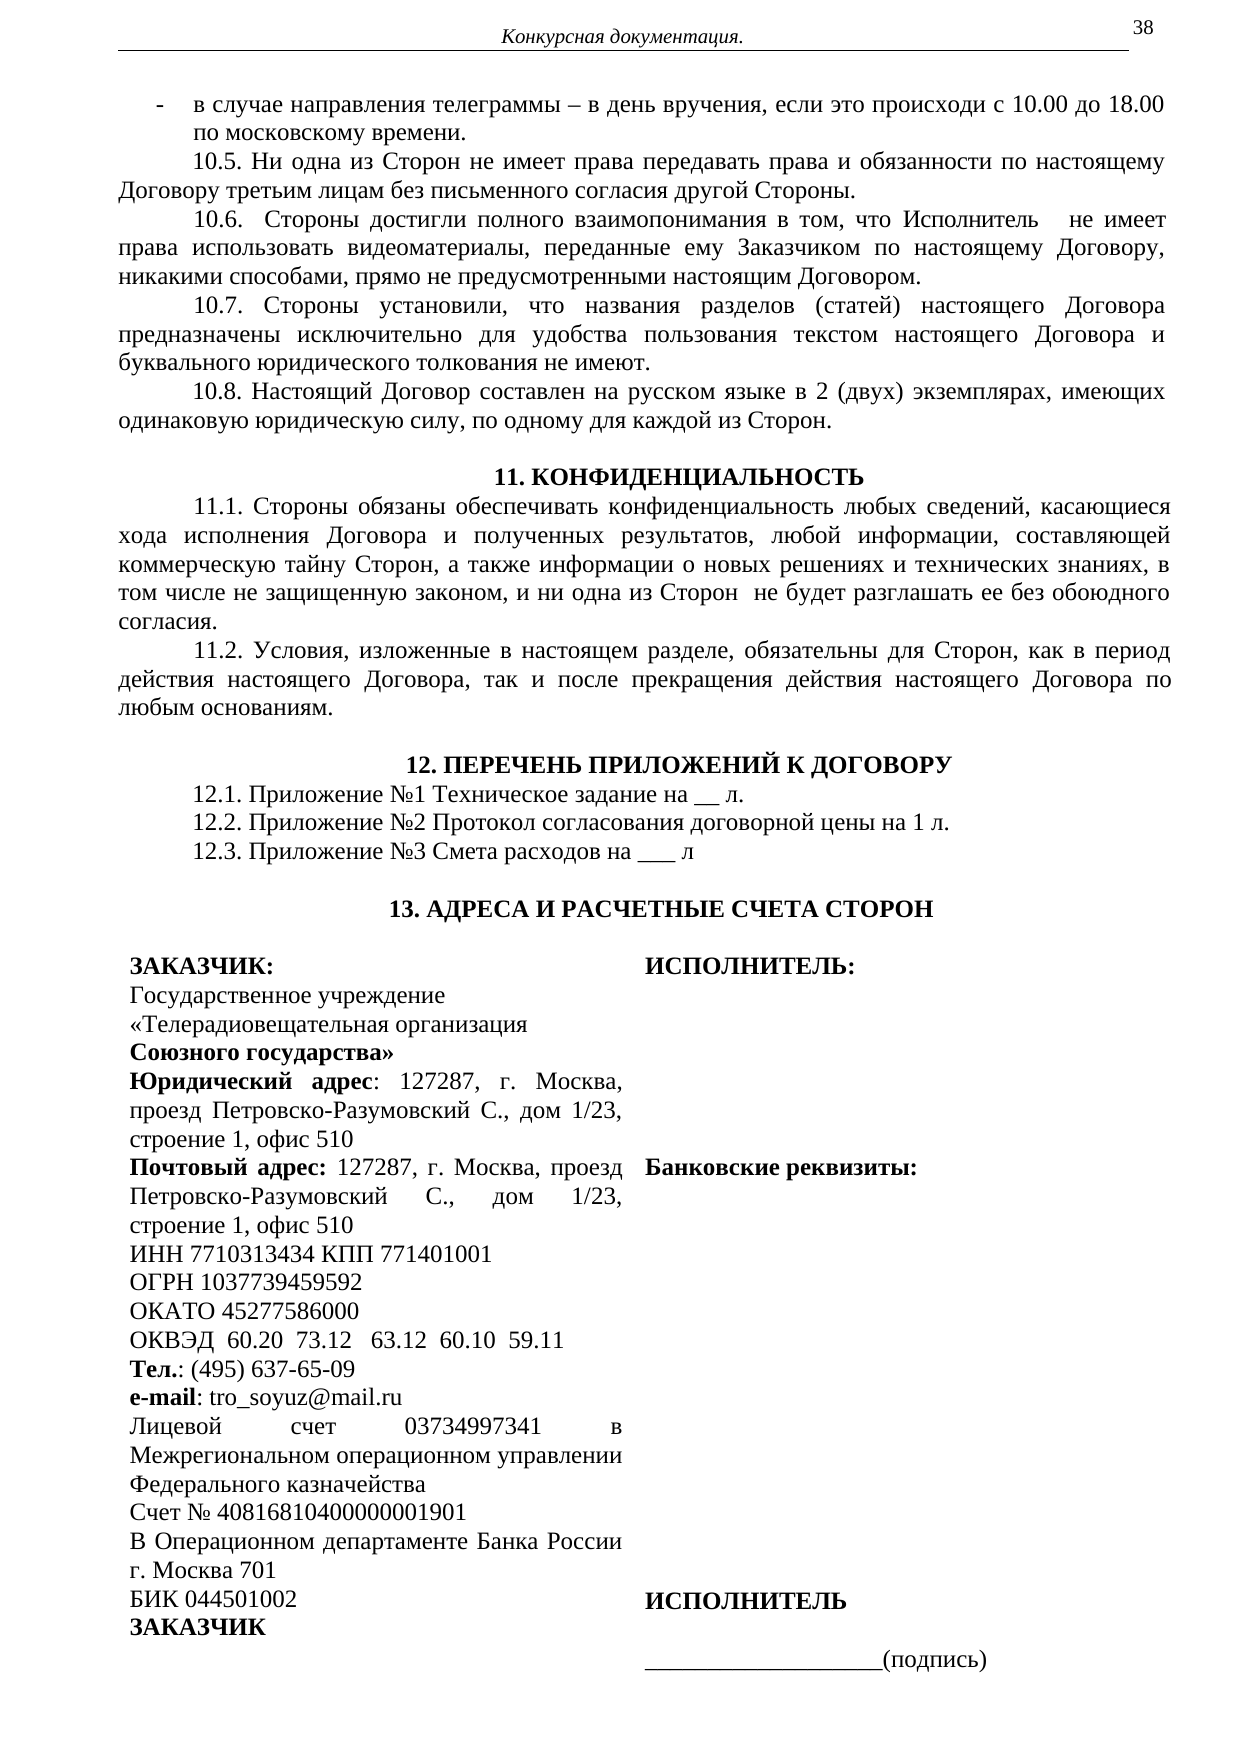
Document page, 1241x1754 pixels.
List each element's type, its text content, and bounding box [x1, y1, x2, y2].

text 11.1. Стороны обязаны обеспечивать конфиденциальность любых сведений, касающиеся хода исполнения Договора и полученных результатов, любой информации, составляющей коммерческую тайну Сторон, а также информации о новых решениях и технических знаниях, в том числе не защищенную законом, и ни одна из Сторон не будет разглашать ее без обоюдного согласия. [118, 491, 1172, 635]
text 13. АДРЕСА И РАСЧЕТНЫЕ СЧЕТА СТОРОН [156, 894, 1166, 922]
text 10.8. Настоящий Договор составлен на русском языке в 2 (двух) экземплярах, имеющих одинаковую юридическую силу, по одному для каждой из Сторон. [118, 376, 1166, 434]
text 10.7. Стороны установили, что названия разделов (статей) настоящего Договора предназначены исключительно для удобства пользования текстом настоящего Договора и буквального юридического толкования не имеют. [118, 290, 1166, 376]
text 10.5. Ни одна из Сторон не имеет права передавать права и обязанности по настоящему Договору третьим лицам без письменного согласия другой Стороны. [118, 146, 1166, 204]
text 10.6. Стороны достигли полного взаимопонимания в том, что Исполнитель не имеет права использовать видеоматериалы, переданные ему Заказчиком по настоящему Договору, никакими способами, прямо не предусмотренными настоящим Договором. [118, 204, 1166, 290]
text 11.2. Условия, изложенные в настоящем разделе, обязательны для Сторон, как в период действия настоящего Договора, так и после прекращения действия настоящего Договора по любым основаниям. [118, 635, 1172, 721]
list в случае направления телеграммы – в день вручения, если это происходи с 10.00 до 18.00 по московскому времени. [156, 89, 1166, 146]
text 12.2. Приложение №2 Протокол согласования договорной цены на 1 л. [118, 807, 1166, 836]
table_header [634, 951, 1149, 1672]
text 12.3. Приложение №3 Смета расходов на ___ л [118, 836, 1166, 865]
text 12. ПЕРЕЧЕНЬ ПРИЛОЖЕНИЙ К ДОГОВОРУ [118, 750, 1166, 779]
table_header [118, 951, 634, 1672]
text 12.1. Приложение №1 Техническое задание на __ л. [118, 779, 1166, 807]
text 11. КОНФИДЕНЦИАЛЬНОСТЬ [118, 462, 1166, 491]
